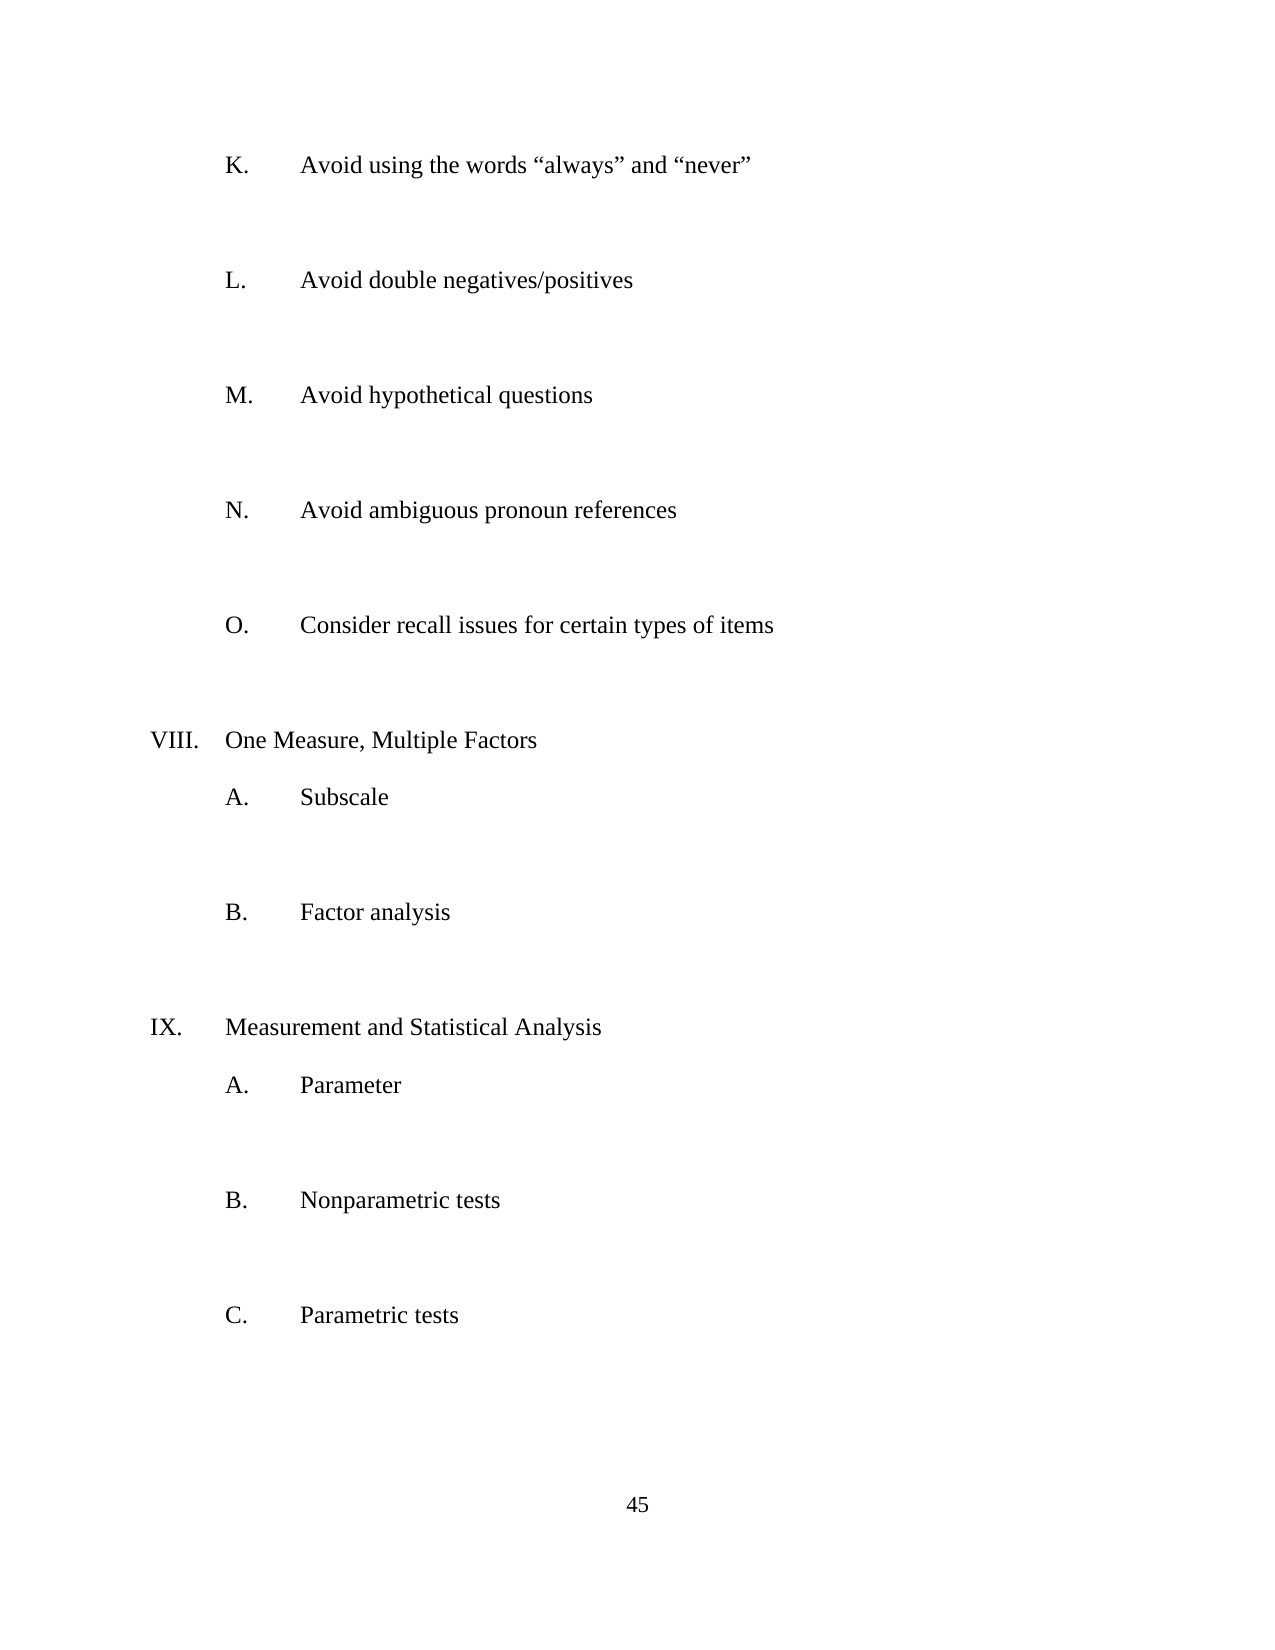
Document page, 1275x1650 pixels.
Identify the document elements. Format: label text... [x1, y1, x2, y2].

text K. Avoid using the words “always” and “never” [225, 150, 1125, 179]
text IX. Measurement and Statistical Analysis [150, 1012, 1125, 1041]
text O. Consider recall issues for certain types of items [225, 610, 1125, 639]
text N. Avoid ambiguous pronoun references [225, 495, 1125, 524]
text L. Avoid double negatives/positives [225, 265, 1125, 294]
text B. Factor analysis [225, 897, 1125, 926]
text A. Subscale [225, 782, 1125, 811]
text A. Parameter [225, 1070, 1125, 1099]
text B. Nonparametric tests [225, 1185, 1125, 1214]
text C. Parametric tests [225, 1300, 1125, 1329]
text M. Avoid hypothetical questions [225, 380, 1125, 409]
text VIII. One Measure, Multiple Factors [150, 725, 1125, 754]
